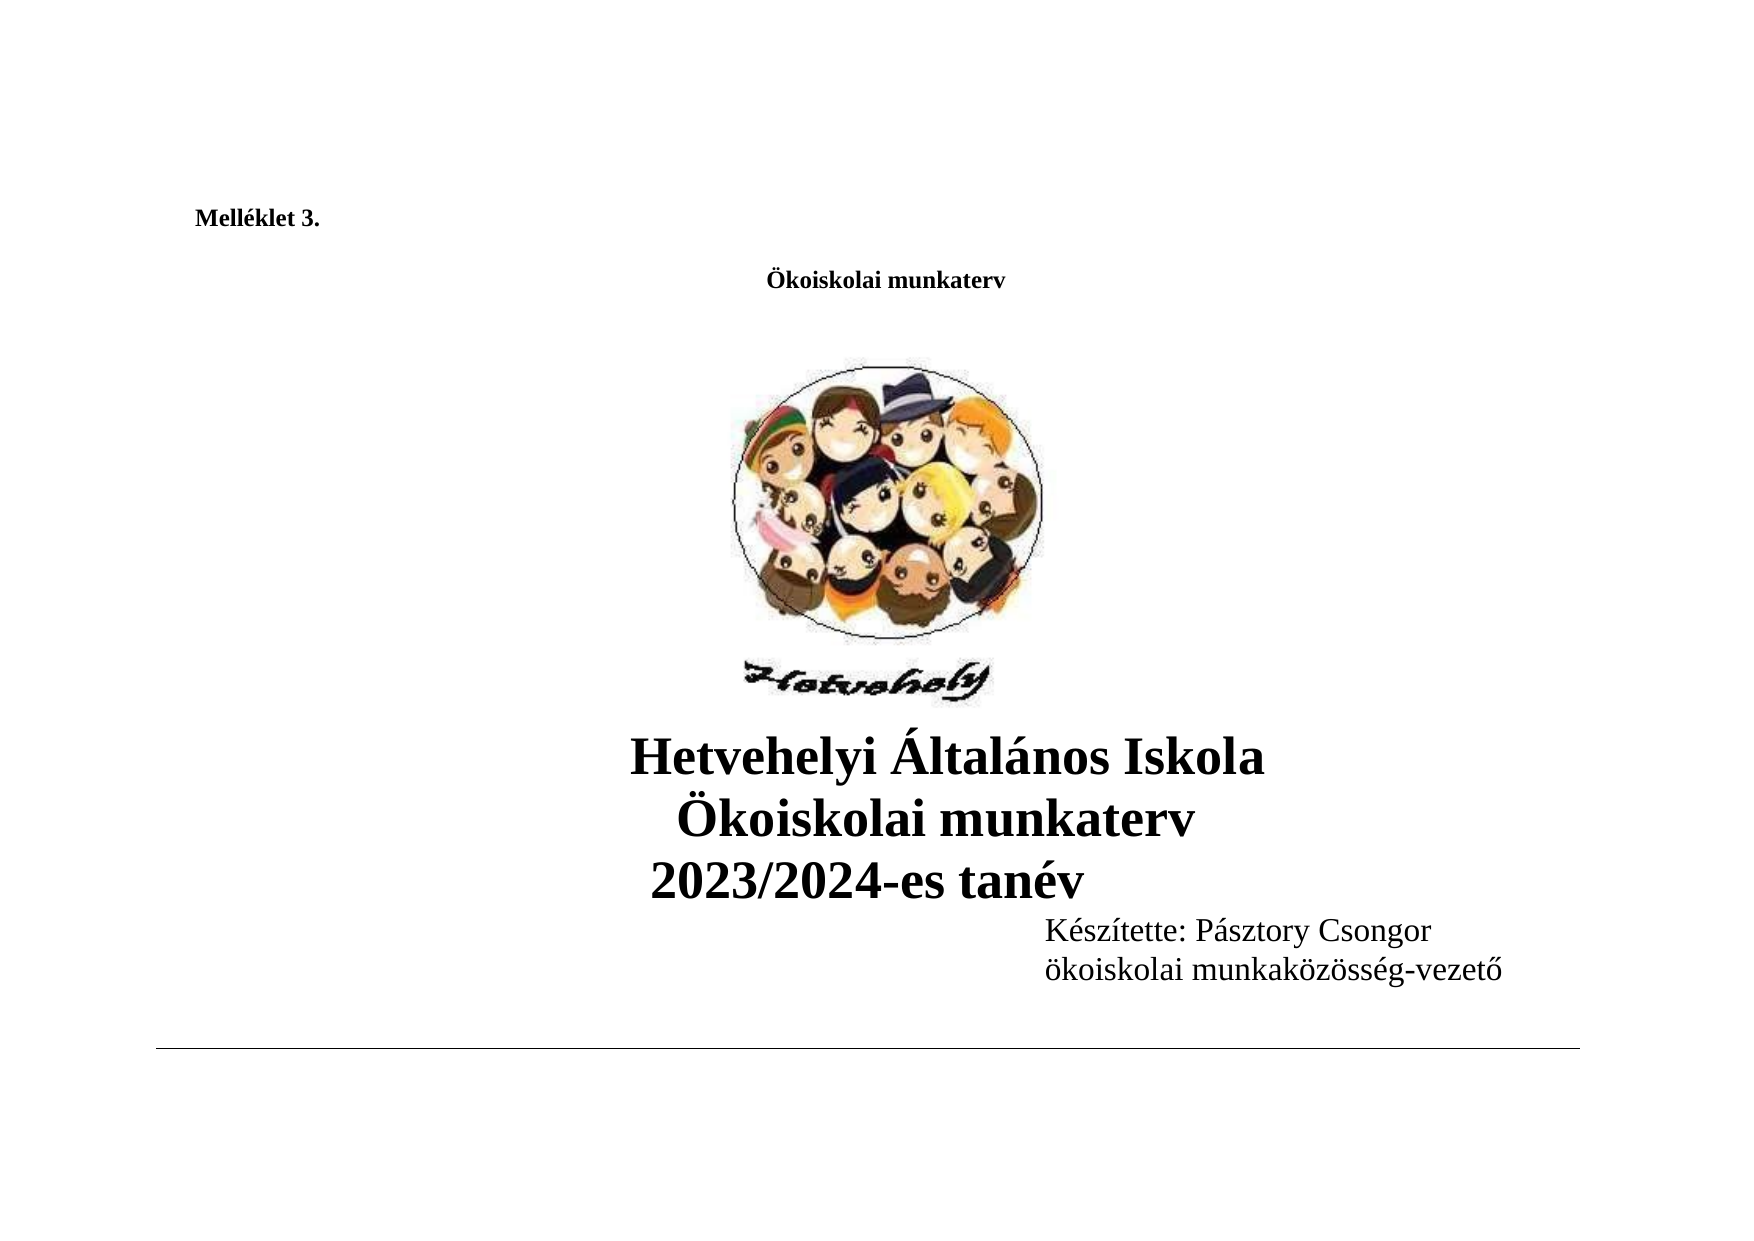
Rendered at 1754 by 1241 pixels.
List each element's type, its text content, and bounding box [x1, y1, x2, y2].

text Melléklet 3. [195, 203, 1572, 231]
text Hetvehelyi Általános Iskola [630, 724, 1572, 786]
subtitle 2023/2024-es tanév [163, 848, 1572, 911]
text Ökoiskolai munkaterv [676, 786, 1572, 848]
text Készítette: Pásztory Csongor ökoiskolai munkaközösség-vezető [1044, 911, 1577, 987]
text Ökoiskolai munkaterv [258, 265, 1513, 293]
picture [706, 345, 1063, 719]
